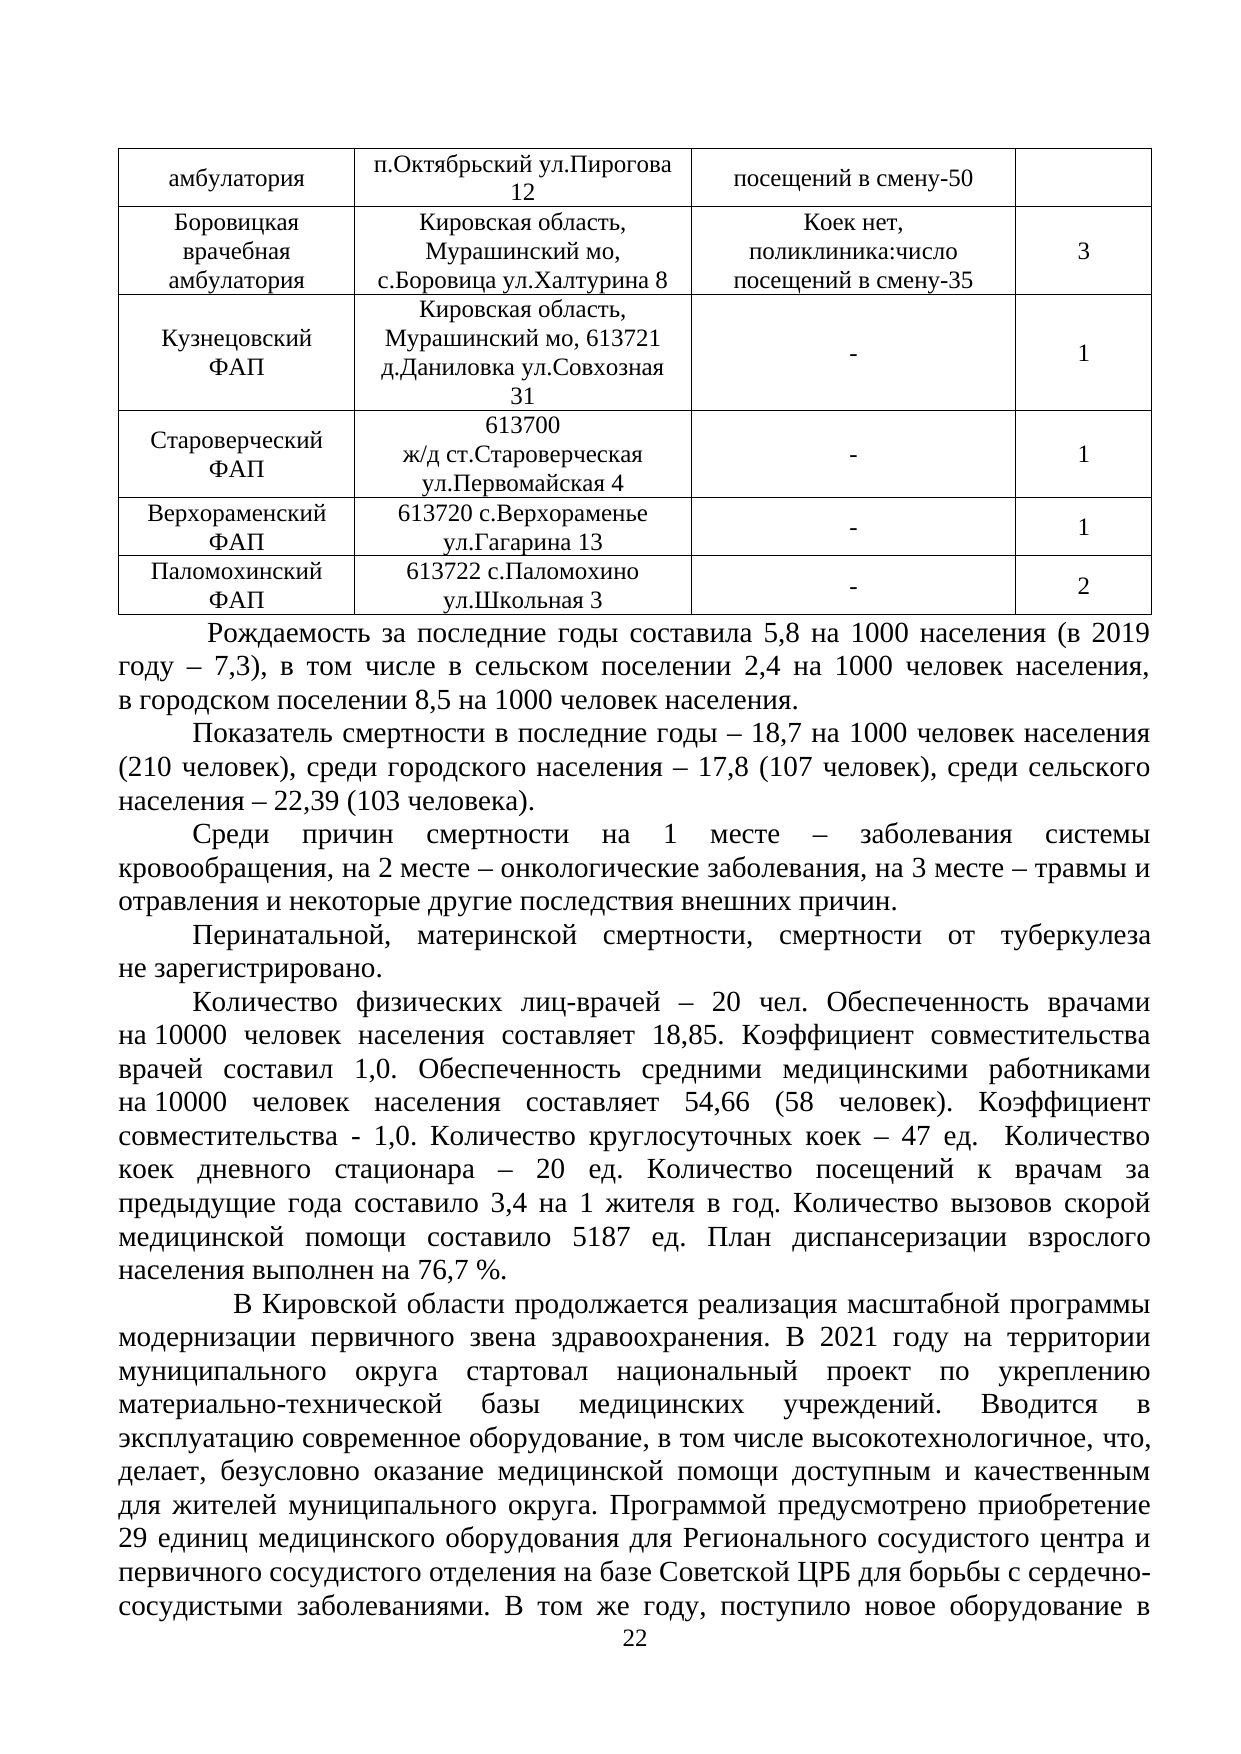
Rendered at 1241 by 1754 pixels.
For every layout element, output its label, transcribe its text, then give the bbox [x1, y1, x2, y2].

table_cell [355, 149, 691, 206]
table_cell 1 [1016, 295, 1151, 409]
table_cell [692, 149, 1015, 206]
table_cell 613722 с.Паломохино ул.Школьная 3 [355, 556, 691, 614]
table_cell - [692, 295, 1015, 409]
table_cell 1 [1016, 411, 1151, 497]
table_cell 3 [1016, 207, 1151, 293]
text Перинатальной, материнской смертности, смертности от туберкулеза не зарегистрировано. [118, 917, 1152, 984]
table_cell - [692, 411, 1015, 497]
table_cell 2 [1016, 556, 1151, 614]
text Количество физических лиц-врачей – 20 чел. Обеспеченность врачами на 10000 человек населения составляет 18,85. Коэффициент совместительства врачей составил 1,0. Обеспеченность средними медицинскими работниками на 10000 человек населения составляет 54,66 (58 человек). Коэффициент совместительства - 1,0. Количество круглосуточных коек – 47 ед. Количество коек дневного стационара – 20 ед. Количество посещений к врачам за предыдущие года составило 3,4 на 1 жителя в год. Количество вызовов скорой медицинской помощи составило 5187 ед. План диспансеризации взрослого населения выполнен на 76,7 %. [118, 984, 1152, 1286]
table_cell Староверческий ФАП [119, 411, 354, 497]
table_cell 613700 ж/д ст.Староверческая ул.Первомайская 4 [355, 411, 691, 497]
table_cell Кировская область, Мурашинский мо, с.Боровица ул.Халтурина 8 [355, 207, 691, 293]
table_cell 4 [1016, 149, 1151, 206]
table_cell - [692, 498, 1015, 555]
table_cell 1 [1016, 498, 1151, 555]
table_cell Паломохинский ФАП [119, 556, 354, 614]
text Рождаемость за последние годы составила 5,8 на 1000 населения (в 2019 году – 7,3), в том числе в сельском поселении 2,4 на 1000 человек населения, в городском поселении 8,5 на 1000 человек населения. [118, 615, 1152, 716]
table_cell Коек нет, поликлиника:число посещений в смену-35 [692, 207, 1015, 293]
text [118, 1286, 1152, 1621]
table_cell Верхораменский ФАП [119, 498, 354, 555]
text Показатель смертности в последние годы – 18,7 на 1000 человек населения (210 человек), среди городского населения – 17,8 (107 человек), среди сельского населения – 22,39 (103 человека). [118, 716, 1152, 816]
table_cell Кировская область, Мурашинский мо, 613721 д.Даниловка ул.Совхозная 31 [355, 295, 691, 409]
table_cell Кузнецовский ФАП [119, 295, 354, 409]
table_cell 613720 с.Верхораменье ул.Гагарина 13 [355, 498, 691, 555]
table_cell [119, 149, 354, 206]
table_cell - [692, 556, 1015, 614]
table_cell Боровицкая врачебная амбулатория [119, 207, 354, 293]
text Среди причин смертности на 1 месте – заболевания системы кровообращения, на 2 месте – онкологические заболевания, на 3 месте – травмы и отравления и некоторые другие последствия внешних причин. [118, 816, 1152, 917]
